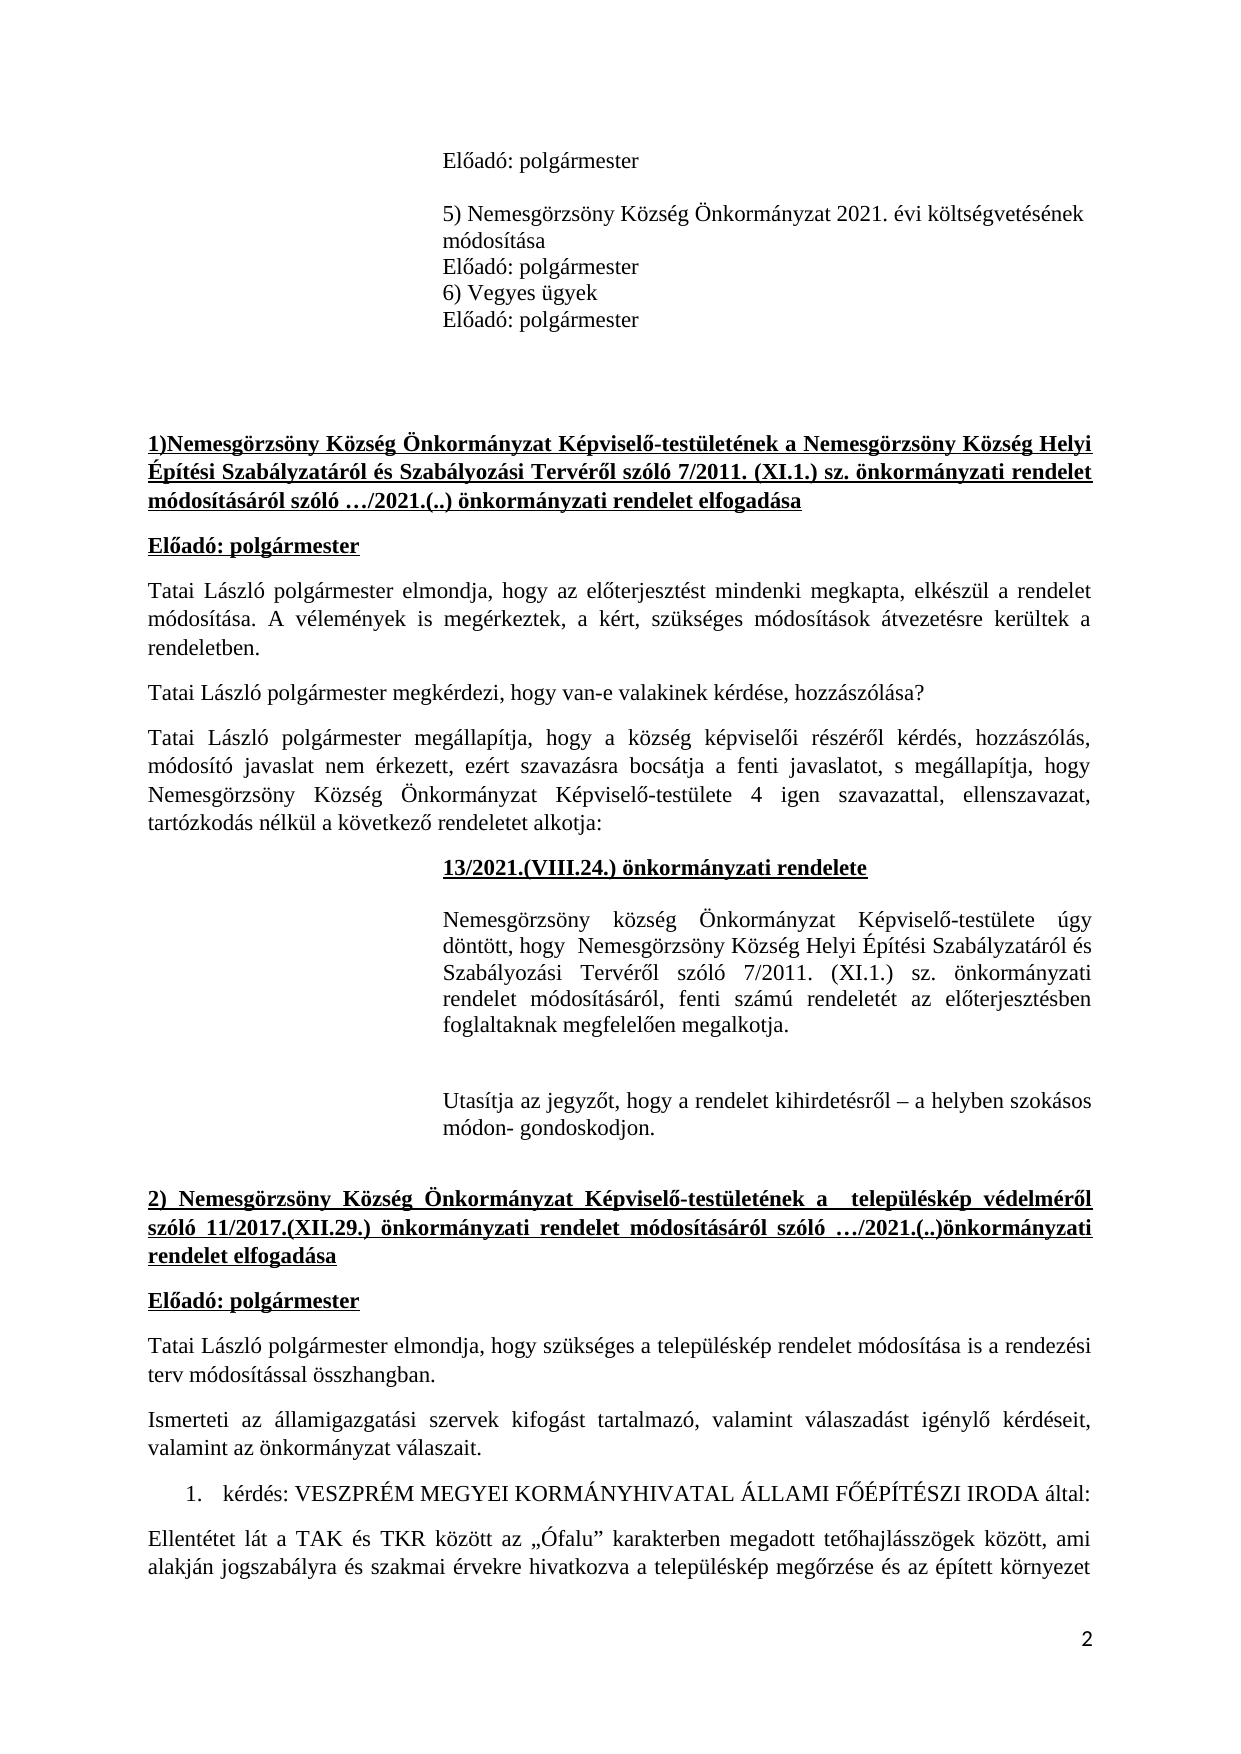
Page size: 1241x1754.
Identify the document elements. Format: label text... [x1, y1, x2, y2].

text Nemesgörzsöny község Önkormányzat Képviselő-testülete úgy döntött, hogy Nemesgörzsöny Község Helyi Építési Szabályzatáról és Szabályozási Tervéről szóló 7/2011. (XI.1.) sz. önkormányzati rendelet módosításáról, fenti számú rendeletét az előterjesztésben foglaltaknak megfelelően megalkotja. [443, 906, 1093, 1038]
text 5) Nemesgörzsöny Község Önkormányzat 2021. évi költségvetésének módosítása [442, 200, 1093, 253]
text 6) Vegyes ügyek [442, 279, 1093, 306]
text Előadó: polgármester [148, 1287, 1093, 1314]
text Előadó: polgármester [442, 253, 1093, 279]
text 2) Nemesgörzsöny Község Önkormányzat Képviselő-testületének a településkép védelméről szóló 11/2017.(XII.29.) önkormányzati rendelet módosításáról szóló …/2021.(..)önkormányzati rendelet elfogadása [148, 1210, 1093, 1237]
list kérdés: VESZPRÉM MEGYEI KORMÁNYHIVATAL ÁLLAMI FŐÉPÍTÉSZI IRODA által: [185, 1479, 1093, 1506]
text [148, 1525, 1093, 1579]
text 1)Nemesgörzsöny Község Önkormányzat Képviselő-testületének a Nemesgörzsöny Község Helyi Építési Szabályzatáról és Szabályozási Tervéről szóló 7/2011. (XI.1.) sz. önkormányzati rendelet módosításáról szóló …/2021.(..) önkormányzati rendelet elfogadása [148, 483, 1093, 513]
text 1)Nemesgörzsöny Község Önkormányzat Képviselő-testületének a Nemesgörzsöny Község Helyi Építési Szabályzatáról és Szabályozási Tervéről szóló 7/2011. (XI.1.) sz. önkormányzati rendelet módosításáról szóló …/2021.(..) önkormányzati rendelet elfogadása [148, 430, 1093, 453]
text Előadó: polgármester [442, 306, 1093, 332]
text Előadó: polgármester [148, 532, 1093, 558]
text Ismerteti az államigazgatási szervek kifogást tartalmazó, valamint válaszadást igénylő kérdéseit, valamint az önkormányzat válaszait. [148, 1406, 1093, 1461]
text 2) Nemesgörzsöny Község Önkormányzat Képviselő-testületének a településkép védelméről szóló 11/2017.(XII.29.) önkormányzati rendelet módosításáról szóló …/2021.(..)önkormányzati rendelet elfogadása [148, 1185, 1093, 1208]
text 1)Nemesgörzsöny Község Önkormányzat Képviselő-testületének a Nemesgörzsöny Község Helyi Építési Szabályzatáról és Szabályozási Tervéről szóló 7/2011. (XI.1.) sz. önkormányzati rendelet módosításáról szóló …/2021.(..) önkormányzati rendelet elfogadása [148, 454, 1093, 481]
text Tatai László polgármester elmondja, hogy az előterjesztést mindenki megkapta, elkészül a rendelet módosítása. A vélemények is megérkeztek, a kért, szükséges módosítások átvezetésre kerültek a rendeletben. [148, 577, 1093, 660]
text Előadó: polgármester [442, 148, 1093, 174]
text 2) Nemesgörzsöny Község Önkormányzat Képviselő-testületének a településkép védelméről szóló 11/2017.(XII.29.) önkormányzati rendelet módosításáról szóló …/2021.(..)önkormányzati rendelet elfogadása [148, 1238, 1093, 1269]
text Utasítja az jegyzőt, hogy a rendelet kihirdetésről – a helyben szokásos módon- gondoskodjon. [443, 1088, 1093, 1140]
text Tatai László polgármester megkérdezi, hogy van-e valakinek kérdése, hozzászólása? [148, 679, 1093, 705]
text Tatai László polgármester elmondja, hogy szükséges a településkép rendelet módosítása is a rendezési terv módosítással összhangban. [148, 1332, 1093, 1387]
text 13/2021.(VIII.24.) önkormányzati rendelete [443, 854, 1093, 881]
text Tatai László polgármester megállapítja, hogy a község képviselői részéről kérdés, hozzászólás, módosító javaslat nem érkezett, ezért szavazásra bocsátja a fenti javaslatot, s megállapítja, hogy Nemesgörzsöny Község Önkormányzat Képviselő-testülete 4 igen szavazattal, ellenszavazat, tartózkodás nélkül a következő rendeletet alkotja: [148, 724, 1093, 836]
